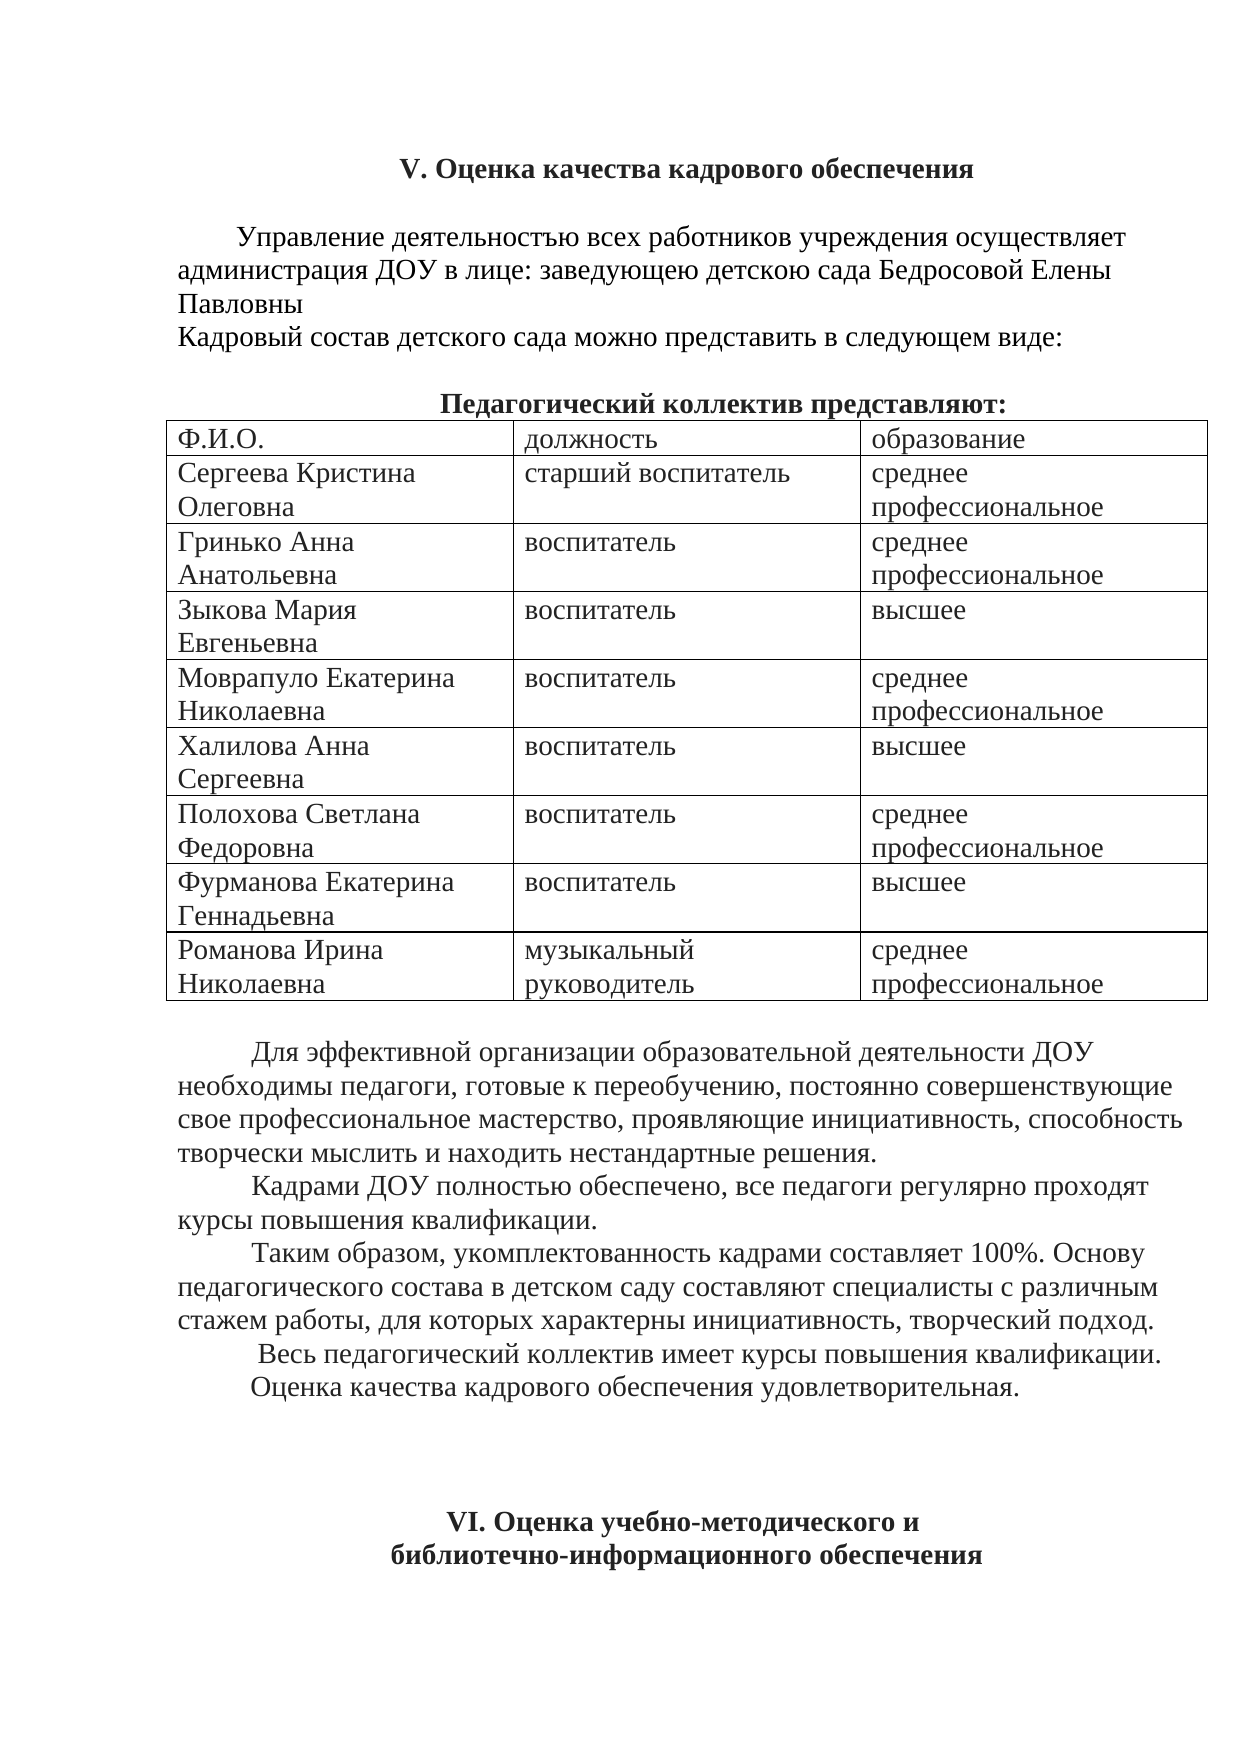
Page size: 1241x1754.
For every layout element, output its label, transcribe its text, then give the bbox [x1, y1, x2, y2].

table_cell Фурманова Екатерина Геннадьевна [167, 864, 513, 931]
table_cell Зыкова Мария Евгеньевна [167, 592, 513, 659]
table_cell Моврапуло Екатерина Николаевна [167, 660, 513, 727]
text педагогического состава в детском саду составляют специалисты с различным стажем работы, для кoтopыx характерны инициативность, творческий подход. [177, 1269, 1196, 1336]
table_cell высшее [861, 728, 1207, 795]
table_cell старший воспитатель [514, 456, 860, 523]
table_cell высшее [861, 592, 1207, 659]
table_cell среднее профессиональное [861, 524, 1207, 591]
table_cell среднее профессиональное [861, 660, 1207, 727]
table_cell воспитатель [514, 728, 860, 795]
text Оценка качества кадрового обеспечения удовлетворительная. [177, 1369, 1196, 1403]
table_cell воспитатель [514, 660, 860, 727]
text VI. Оценка учебно-методического и [177, 1504, 1196, 1537]
text курсы повышения квалификации. [177, 1202, 1196, 1235]
table_cell среднее профессиональное [861, 933, 1207, 999]
table_cell среднее профессиональное [861, 796, 1207, 863]
text Для эффективной организации образовательной деятельности ДОУ необходимы педагоги, готовые к переобучению, постоянно совершенствующие свое профессиональное мастерство, проявляющие инициативность, способность творчески мыслить и находить нестандартные решения. [177, 1034, 1196, 1168]
table_cell музыкальный руководитель [514, 933, 860, 999]
text администрация ДОУ в лице: заведующею детскою сада Бедросовой Елены Павловны [177, 252, 1196, 319]
text библиотечно-информационного обеспечения [177, 1537, 1196, 1571]
text Кадровый состав детского сада можно представить в следующем виде: [177, 319, 1196, 353]
table_cell воспитатель [514, 864, 860, 931]
table_cell воспитатель [514, 796, 860, 863]
table_cell воспитатель [514, 524, 860, 591]
text Управление деятельностъю всех работников учреждения осуществляет [177, 219, 1196, 252]
table_cell высшее [861, 864, 1207, 931]
table_header образование [861, 421, 1207, 454]
table_cell Сергеева Кристина Олеговна [167, 456, 513, 523]
text Кадрами ДОУ полностью обеспечено, все педагоги регyлярно проходят [177, 1168, 1196, 1202]
table_cell Романова Ирина Николаевна [167, 933, 513, 999]
text Педагогический коллектив представляют: [177, 386, 1196, 420]
table_cell Полохова Светлана Федоровна [167, 796, 513, 863]
table_cell Гринько Анна Анатольевна [167, 524, 513, 591]
text Таким образом, укомплектованность кадрами составляет 100%. Основу [177, 1235, 1196, 1269]
table_header должность [514, 421, 860, 454]
table_cell воспитатель [514, 592, 860, 659]
table_cell Халилова Анна Сергеевна [167, 728, 513, 795]
text V. Оценка качества кадрового обеспечения [177, 152, 1196, 185]
table_header Ф.И.О. [167, 421, 513, 454]
text Весь педагогический коллектив имеет курсы повышения квалификации. [177, 1336, 1196, 1369]
table_cell среднее профессиональное [861, 456, 1207, 523]
